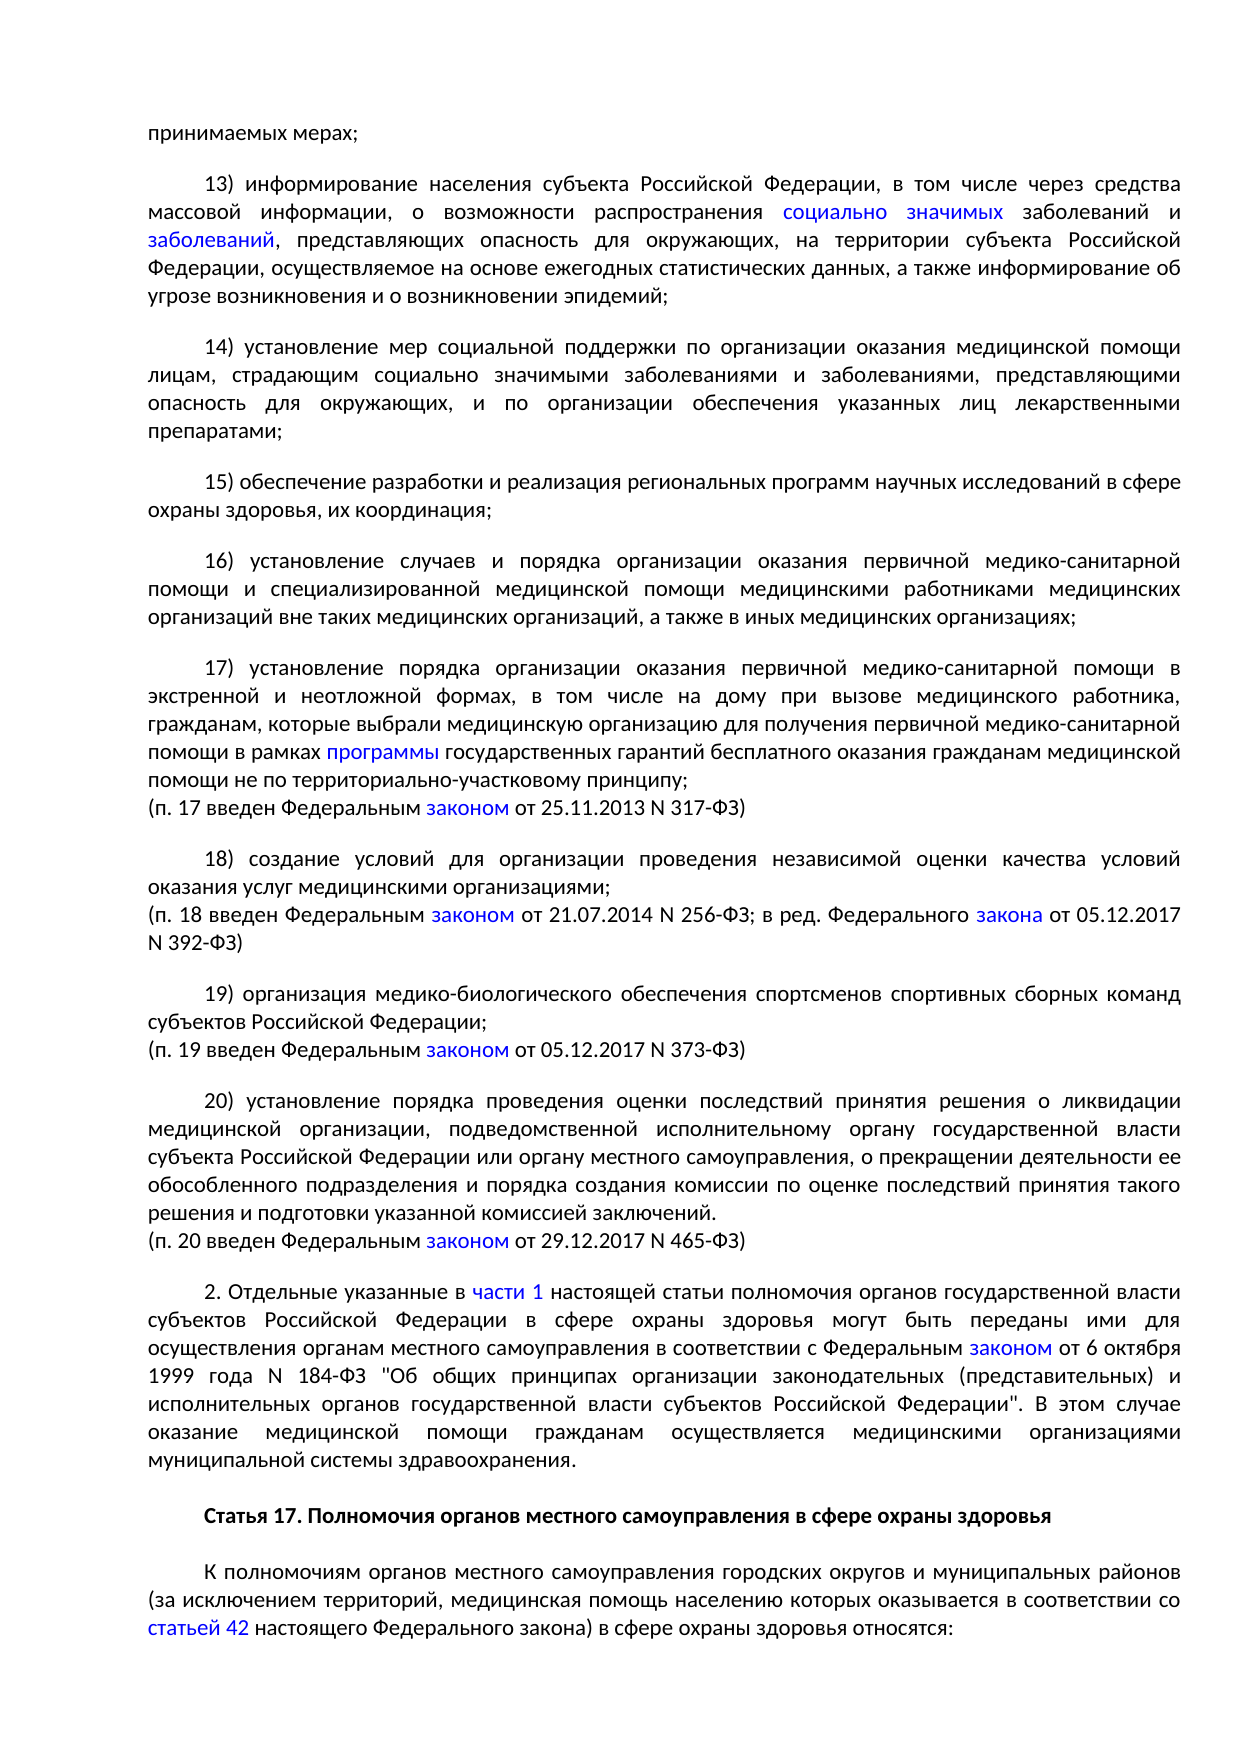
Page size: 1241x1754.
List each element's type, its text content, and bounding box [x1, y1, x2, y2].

text 15) обеспечение разработки и реализация региональных программ научных исследований в сфере охраны здоровья, их координация; [148, 467, 1181, 523]
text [148, 118, 1181, 146]
text К полномочиям органов местного самоуправления городских округов и муниципальных районов (за исключением территорий, медицинская помощь населению которых оказывается в соответствии со статьей 42 настоящего Федерального закона) в сфере охраны здоровья относятся: [148, 1557, 1181, 1641]
title Статья 17. Полномочия органов местного самоуправления в сфере охраны здоровья [148, 1501, 1181, 1529]
text 17) установление порядка организации оказания первичной медико-санитарной помощи в экстренной и неотложной формах, в том числе на дому при вызове медицинского работника, гражданам, которые выбрали медицинскую организацию для получения первичной медико-санитарной помощи в рамках программы государственных гарантий бесплатного оказания гражданам медицинской помощи не по территориально-участковому принципу; [148, 653, 1181, 793]
text (п. 17 введен Федеральным законом от 25.11.2013 N 317-ФЗ) [148, 793, 1181, 821]
text (п. 19 введен Федеральным законом от 05.12.2017 N 373-ФЗ) [148, 1035, 1181, 1063]
text 19) организация медико-биологического обеспечения спортсменов спортивных сборных команд субъектов Российской Федерации; [148, 979, 1181, 1035]
text 18) создание условий для организации проведения независимой оценки качества условий оказания услуг медицинскими организациями; [148, 844, 1181, 900]
text 14) установление мер социальной поддержки по организации оказания медицинской помощи лицам, страдающим социально значимыми заболеваниями и заболеваниями, представляющими опасность для окружающих, и по организации обеспечения указанных лиц лекарственными препаратами; [148, 332, 1181, 444]
text 13) информирование населения субъекта Российской Федерации, в том числе через средства массовой информации, о возможности распространения социально значимых заболеваний и заболеваний, представляющих опасность для окружающих, на территории субъекта Российской Федерации, осуществляемое на основе ежегодных статистических данных, а также информирование об угрозе возникновения и о возникновении эпидемий; [148, 169, 1181, 309]
text 16) установление случаев и порядка организации оказания первичной медико-санитарной помощи и специализированной медицинской помощи медицинскими работниками медицинских организаций вне таких медицинских организаций, а также в иных медицинских организациях; [148, 546, 1181, 630]
text (п. 18 введен Федеральным законом от 21.07.2014 N 256-ФЗ; в ред. Федерального закона от 05.12.2017 N 392-ФЗ) [148, 900, 1181, 956]
text (п. 20 введен Федеральным законом от 29.12.2017 N 465-ФЗ) [148, 1226, 1181, 1254]
text 2. Отдельные указанные в части 1 настоящей статьи полномочия органов государственной власти субъектов Российской Федерации в сфере охраны здоровья могут быть переданы ими для осуществления органам местного самоуправления в соответствии с Федеральным законом от 6 октября 1999 года N 184-ФЗ "Об общих принципах организации законодательных (представительных) и исполнительных органов государственной власти субъектов Российской Федерации". В этом случае оказание медицинской помощи гражданам осуществляется медицинскими организациями муниципальной системы здравоохранения. [148, 1277, 1181, 1473]
text 20) установление порядка проведения оценки последствий принятия решения о ликвидации медицинской организации, подведомственной исполнительному органу государственной власти субъекта Российской Федерации или органу местного самоуправления, о прекращении деятельности ее обособленного подразделения и порядка создания комиссии по оценке последствий принятия такого решения и подготовки указанной комиссией заключений. [148, 1086, 1181, 1226]
